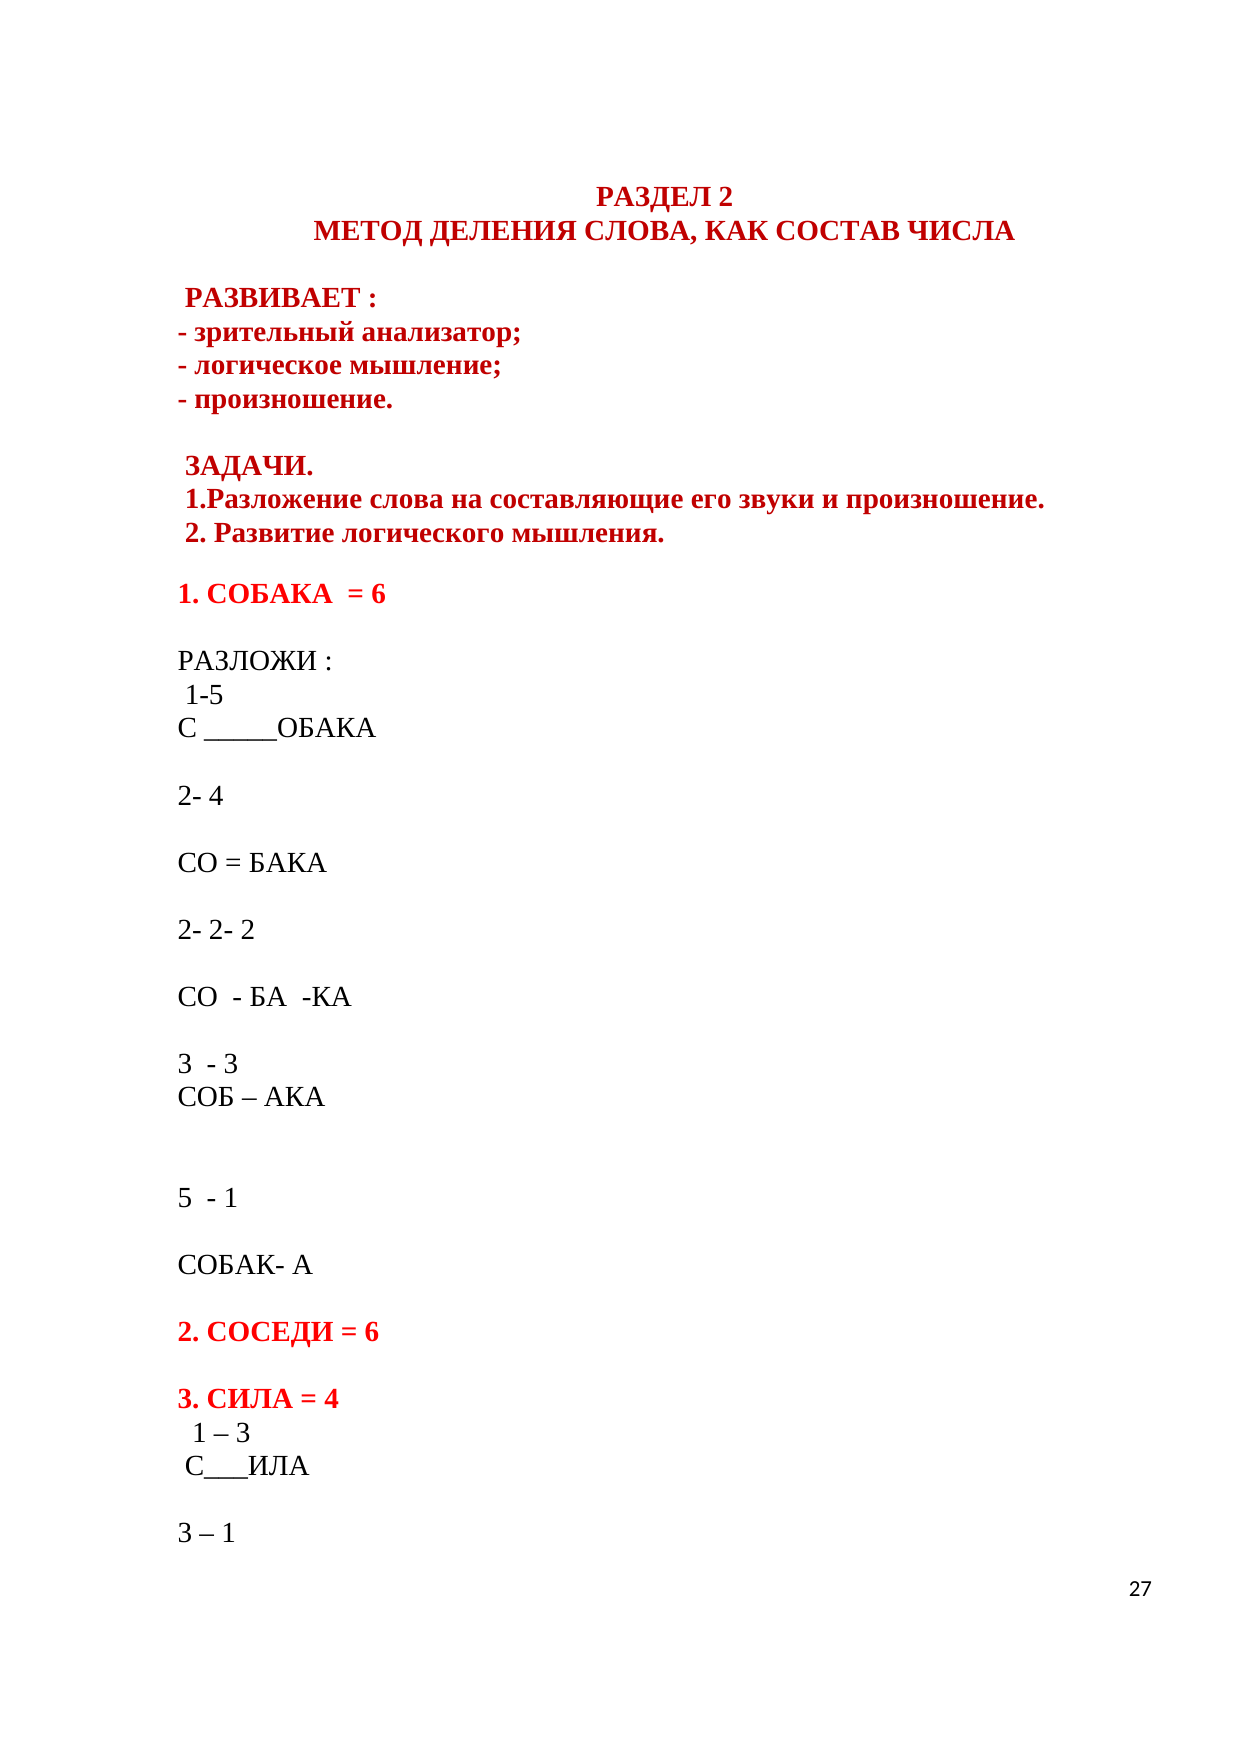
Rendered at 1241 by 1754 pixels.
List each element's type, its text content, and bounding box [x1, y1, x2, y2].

text 1 – 3 [177, 1415, 1152, 1448]
text - зрительный анализатор; [177, 314, 1152, 347]
text РАЗДЕЛ 2 [177, 179, 1152, 213]
text 1.Разложение слова на составляющие его звуки и произношение. [177, 481, 1152, 515]
text РАЗВИВАЕТ : [177, 280, 1152, 314]
text 2- 2- 2 [177, 912, 1152, 945]
text - произношение. [177, 381, 1152, 414]
text 1-5 [177, 677, 1152, 711]
text 3. СИЛА = 4 [177, 1381, 1152, 1415]
text МЕТОД ДЕЛЕНИЯ СЛОВА, КАК СОСТАВ ЧИСЛА [177, 213, 1152, 247]
text СО = БАКА [177, 845, 1152, 878]
text 2. Развитие логического мышления. [177, 515, 1152, 576]
text С _____ОБАКА [177, 711, 1152, 744]
text 3 – 1 [177, 1516, 1152, 1549]
text 2- 4 [177, 778, 1152, 811]
text 2. СОСЕДИ = 6 [177, 1314, 1152, 1348]
text - логическое мышление; [177, 347, 1152, 381]
text РАЗЛОЖИ : [177, 643, 1152, 677]
text СО - БА -КА [177, 979, 1152, 1012]
text 3 - 3 [177, 1046, 1152, 1079]
text 1. СОБАКА = 6 [177, 576, 1152, 610]
text ЗАДАЧИ. [177, 448, 1152, 481]
text СОБАК- А [177, 1247, 1152, 1281]
text СОБ – АКА [177, 1079, 1152, 1113]
text С___ИЛА [177, 1448, 1152, 1482]
text 5 - 1 [177, 1180, 1152, 1214]
